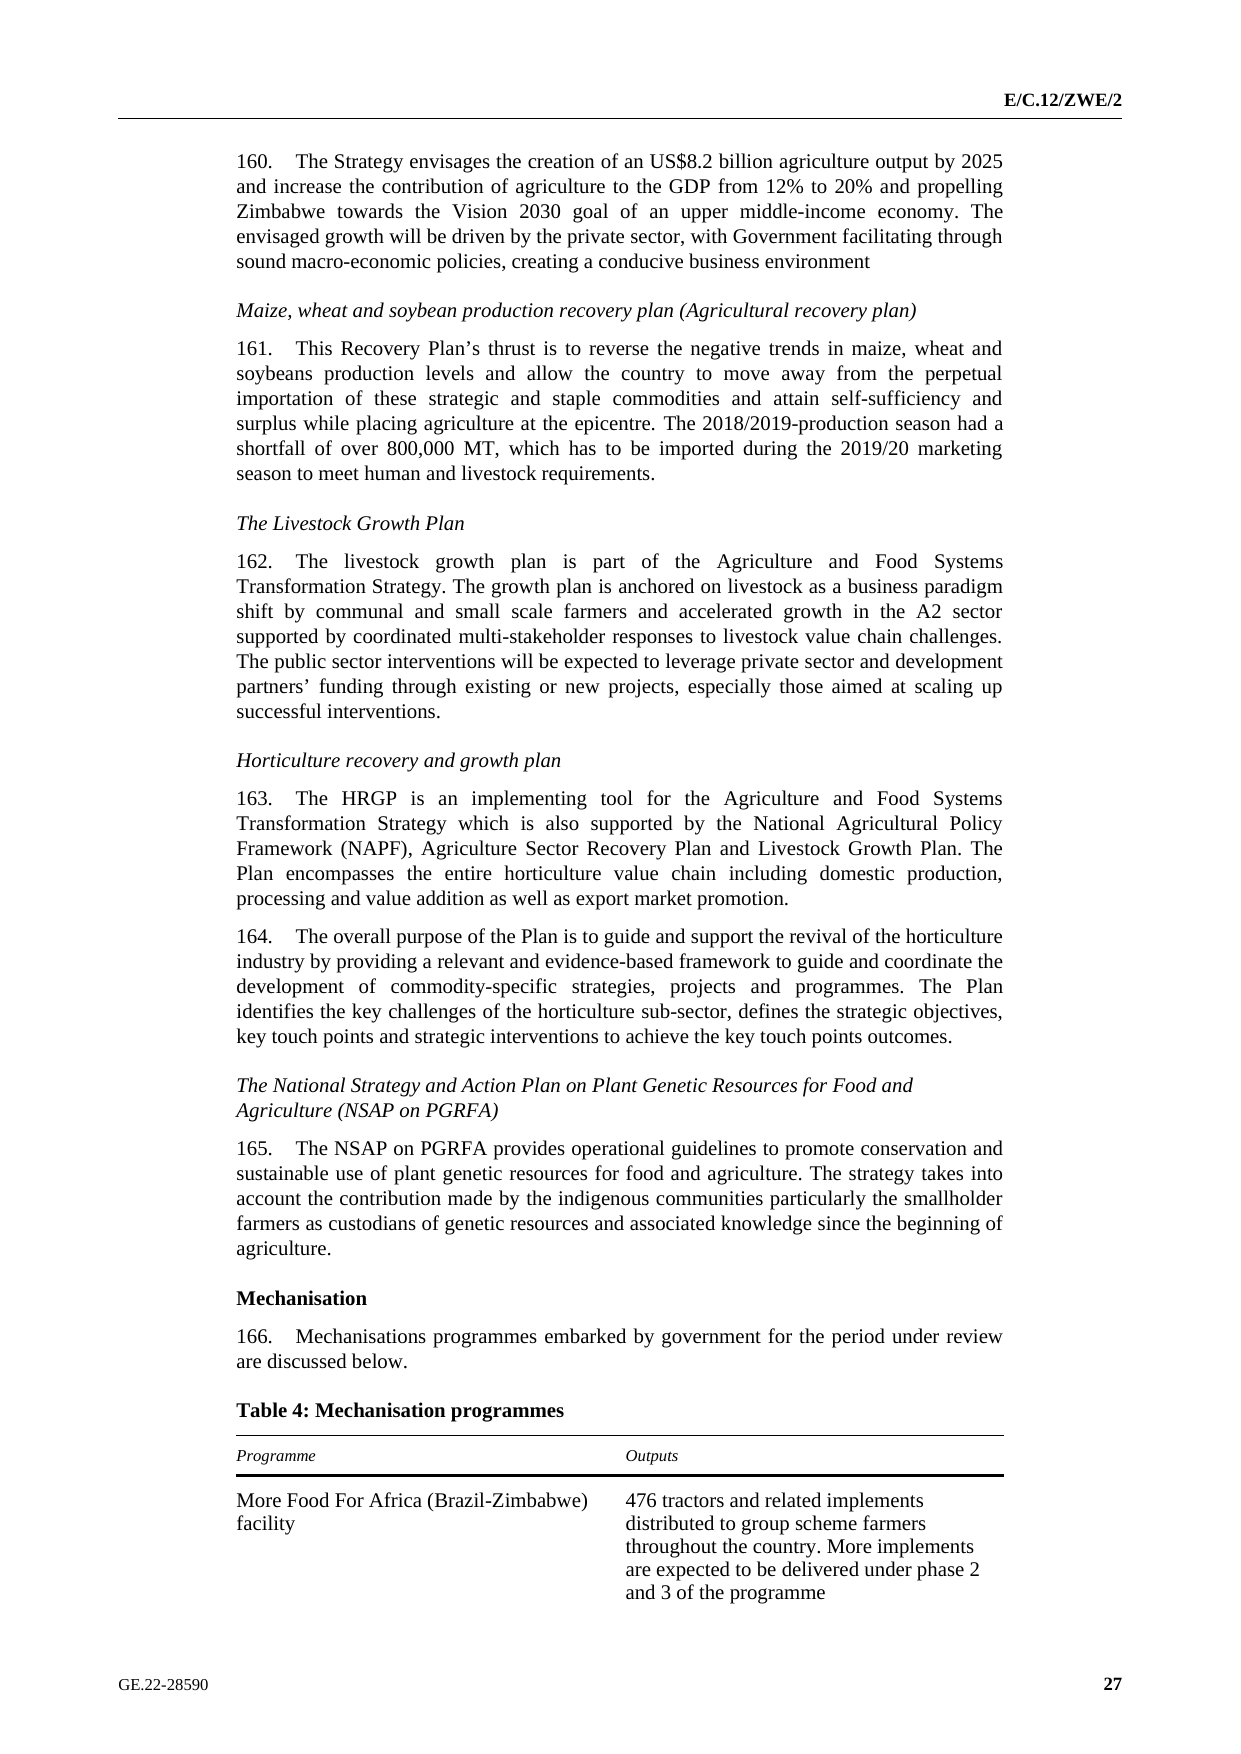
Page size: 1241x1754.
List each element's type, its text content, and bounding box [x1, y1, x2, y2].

text The Livestock Growth Plan [118, 510, 1004, 535]
text 163. The HRGP is an implementing tool for the Agriculture and Food Systems Transformation Strategy which is also supported by the National Agricultural Policy Framework (NAPF), Agriculture Sector Recovery Plan and Livestock Growth Plan. The Plan encompasses the entire horticulture value chain including domestic production, processing and value addition as well as export market promotion. [236, 785, 1004, 910]
table_header Programme [236, 1436, 625, 1474]
text The National Strategy and Action Plan on Plant Genetic Resources for Food and Agriculture (NSAP on PGRFA) [118, 1073, 1004, 1123]
table_header Outputs [625, 1436, 1004, 1474]
text Horticulture recovery and growth plan [118, 748, 1004, 773]
text 160. The Strategy envisages the creation of an US$8.2 billion agriculture output by 2025 and increase the contribution of agriculture to the GDP from 12% to 20% and propelling Zimbabwe towards the Vision 2030 goal of an upper middle-income economy. The envisaged growth will be driven by the private sector, with Government facilitating through sound macro-economic policies, creating a conducive business environment [236, 148, 1004, 273]
text 165. The NSAP on PGRFA provides operational guidelines to promote conservation and sustainable use of plant genetic resources for food and agriculture. The strategy takes into account the contribution made by the indigenous communities particularly the smallholder farmers as custodians of genetic resources and associated knowledge since the beginning of agriculture. [236, 1135, 1004, 1260]
text 166. Mechanisations programmes embarked by government for the period under review are discussed below. [236, 1323, 1004, 1373]
text Table 4: Mechanisation programmes [118, 1398, 1004, 1423]
table_cell More Food For Africa (Brazil-Zimbabwe) facility [236, 1485, 625, 1617]
text 161. This Recovery Plan’s thrust is to reverse the negative trends in maize, wheat and soybeans production levels and allow the country to move away from the perpetual importation of these strategic and staple commodities and attain self-sufficiency and surplus while placing agriculture at the epicentre. The 2018/2019-production season had a shortfall of over 800,000 MT, which has to be imported during the 2019/20 marketing season to meet human and livestock requirements. [236, 335, 1004, 485]
table_cell [236, 1477, 625, 1485]
table_cell [625, 1477, 1004, 1485]
text Maize, wheat and soybean production recovery plan (Agricultural recovery plan) [118, 298, 1004, 323]
text Mechanisation [118, 1285, 1004, 1310]
text 162. The livestock growth plan is part of the Agriculture and Food Systems Transformation Strategy. The growth plan is anchored on livestock as a business paradigm shift by communal and small scale farmers and accelerated growth in the A2 sector supported by coordinated multi-stakeholder responses to livestock value chain challenges. The public sector interventions will be expected to leverage private sector and development partners’ funding through existing or new projects, especially those aimed at scaling up successful interventions. [236, 548, 1004, 723]
text 164. The overall purpose of the Plan is to guide and support the revival of the horticulture industry by providing a relevant and evidence-based framework to guide and coordinate the development of commodity-specific strategies, projects and programmes. The Plan identifies the key challenges of the horticulture sub-sector, defines the strategic objectives, key touch points and strategic interventions to achieve the key touch points outcomes. [236, 923, 1004, 1048]
table_cell 476 tractors and related implements distributed to group scheme farmers throughout the country. More implements are expected to be delivered under phase 2 and 3 of the programme [625, 1485, 1004, 1617]
